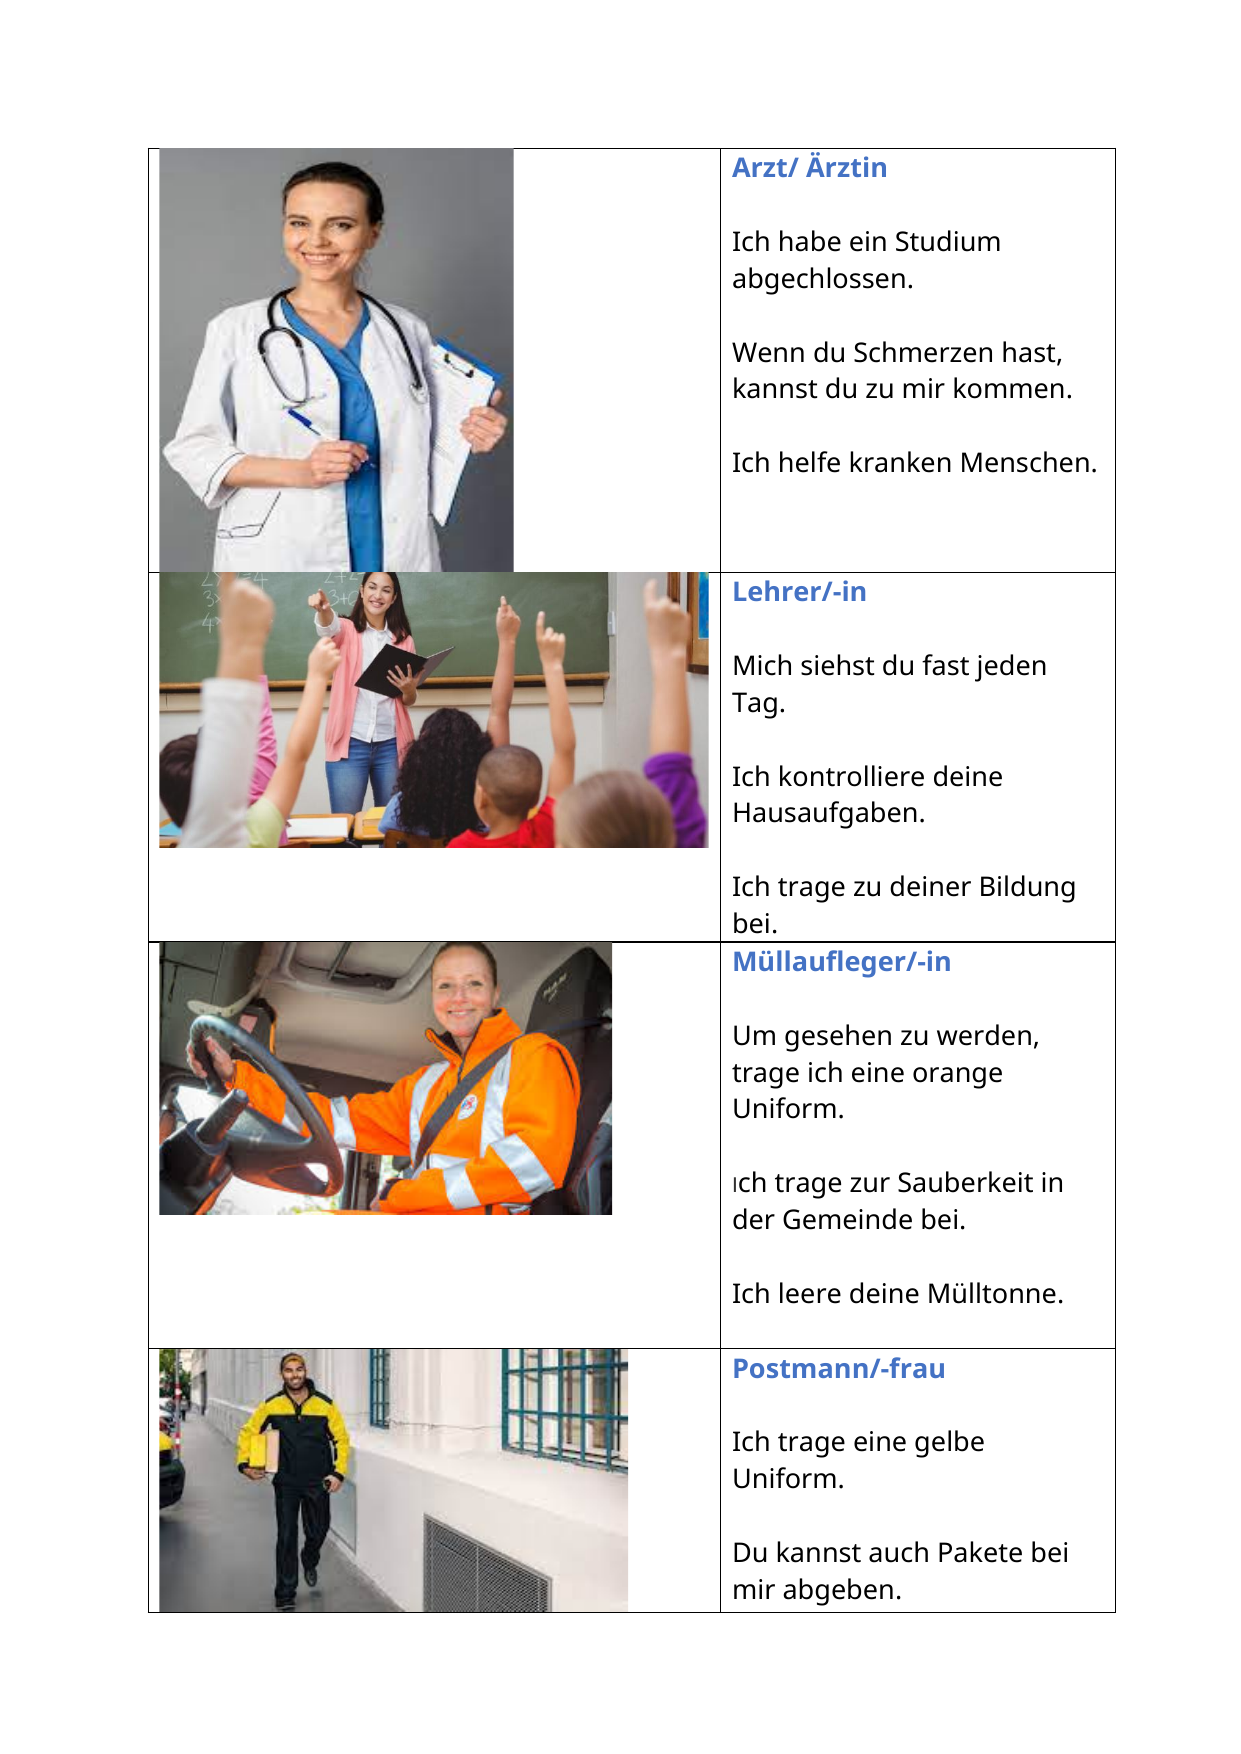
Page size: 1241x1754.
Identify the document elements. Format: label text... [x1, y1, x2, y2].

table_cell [721, 1349, 1115, 1612]
table_cell Lehrer/-in Mich siehst du fast jeden Tag. Ich kontrolliere deine Hausaufgaben. Ich trage zu deiner Bildung bei. [721, 573, 1115, 941]
table_cell [149, 943, 720, 1348]
picture [159, 942, 613, 1215]
table_cell [149, 1349, 159, 1612]
table_cell [149, 573, 720, 941]
table_cell [629, 1349, 720, 1612]
table_cell [149, 149, 159, 572]
picture [159, 1349, 629, 1612]
picture [159, 148, 709, 848]
table_cell Arzt/ Ärztin Ich habe ein Studium abgechlossen. Wenn du Schmerzen hast, kannst du zu mir kommen. Ich helfe kranken Menschen. [721, 149, 1115, 572]
table_cell Müllaufleger/-in Um gesehen zu werden, trage ich eine orange Uniform. Ich trage zur Sauberkeit in der Gemeinde bei. Ich leere deine Mülltonne. [721, 943, 1115, 1348]
table_cell [514, 149, 720, 572]
